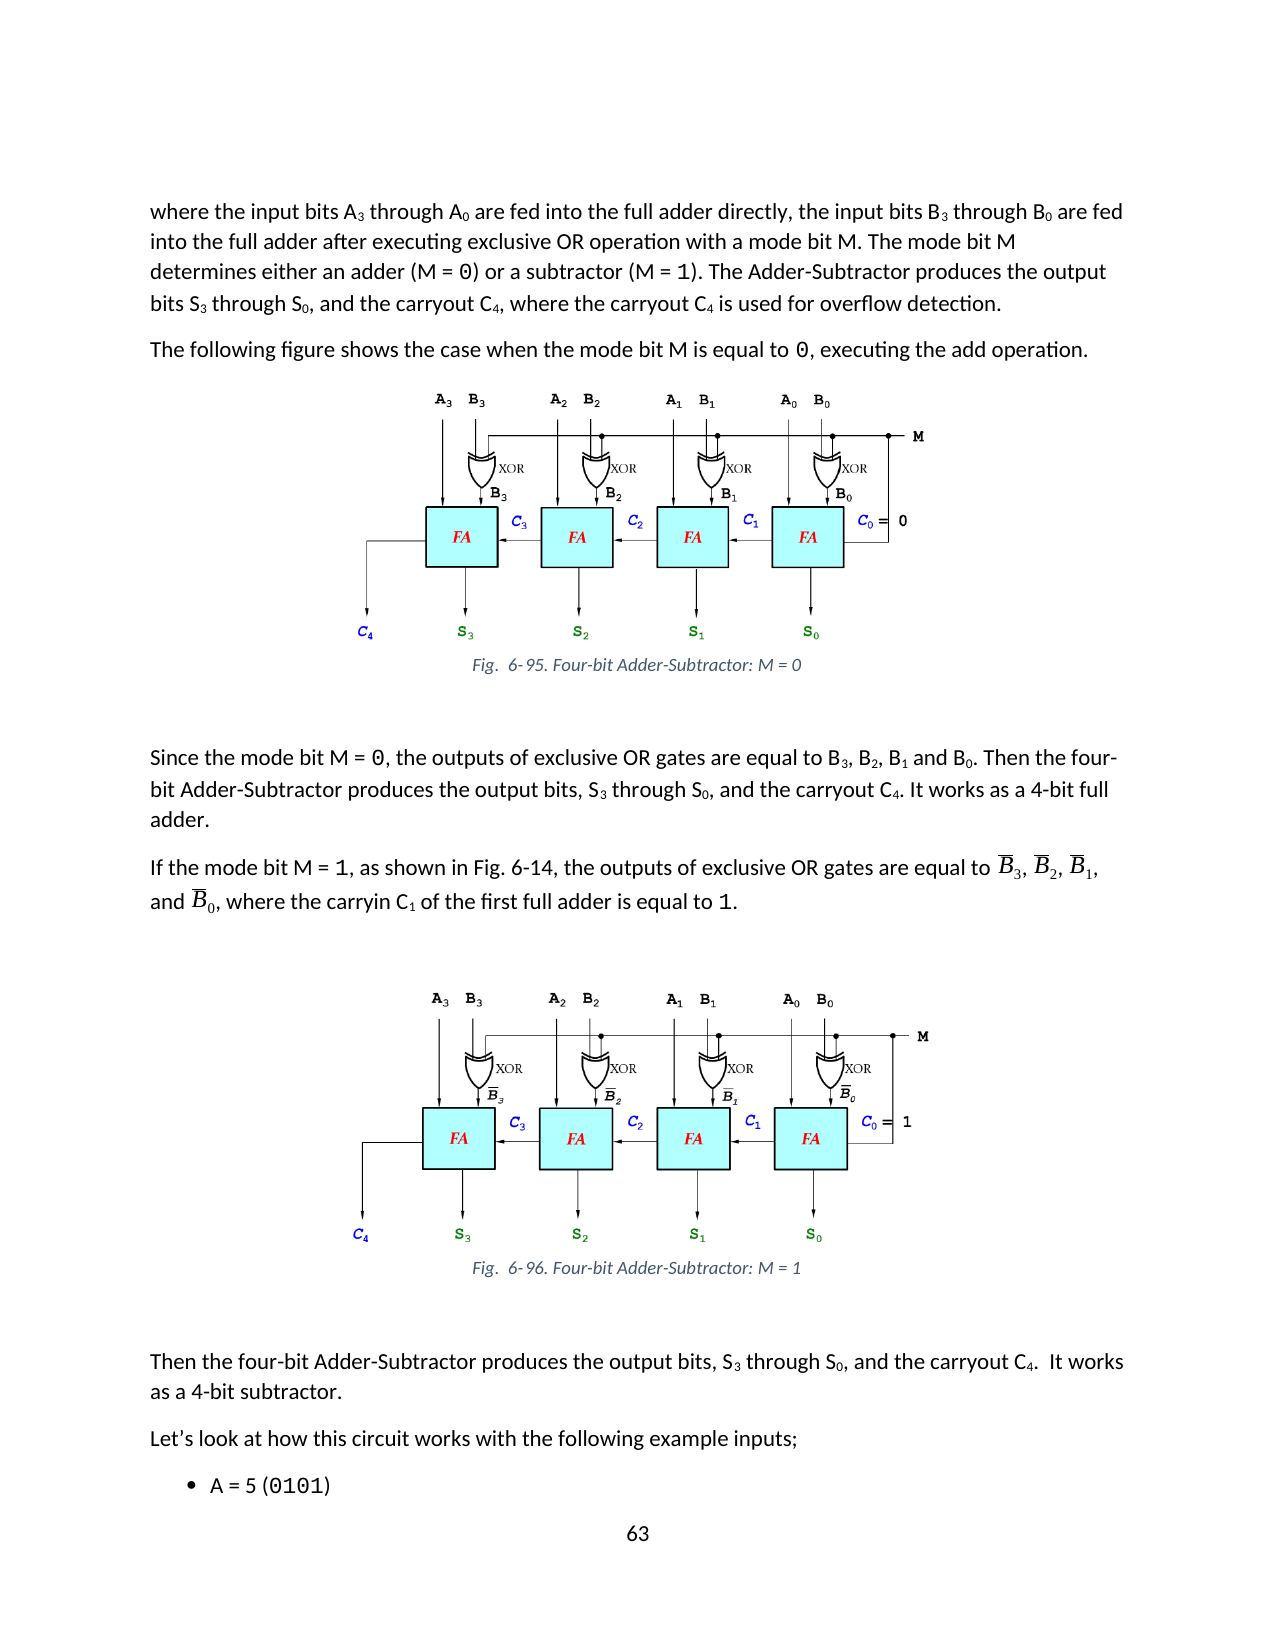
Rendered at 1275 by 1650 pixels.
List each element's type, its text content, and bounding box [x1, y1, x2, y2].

picture [337, 982, 938, 1254]
text where the input bits A3 through A0 are fed into the full adder directly, the input bits B3 through B0 are fed into the full adder after executing exclusive OR operation with a mode bit M. The mode bit M determines either an adder (M = 0) or a subtractor (M = 1). The Adder-Subtractor produces the output bits S3 through S0, and the carryout C4, where the carryout C4 is used for overflow detection. [150, 197, 1125, 317]
text Let’s look at how this circuit works with the following example inputs; [150, 1424, 1125, 1452]
list A = 5 (0101) [187, 1471, 1125, 1500]
text If the mode bit M = 1, as shown in Fig. 6-14, the outputs of exclusive OR gates are equal to , , , and , where the carryin C1 of the first full adder is equal to 1. [150, 852, 1125, 917]
picture [342, 383, 933, 651]
text Then the four-bit Adder-Subtractor produces the output bits, S3 through S0, and the carryout C4. It works as a 4-bit subtractor. [150, 1347, 1125, 1405]
text The following figure shows the case when the mode bit M is equal to 0, executing the add operation. [150, 336, 1125, 365]
text Since the mode bit M = 0, the outputs of exclusive OR gates are equal to B3, B2, B1 and B0. Then the four-bit Adder-Subtractor produces the output bits, S3 through S0, and the carryout C4. It works as a 4-bit full adder. [150, 743, 1125, 833]
